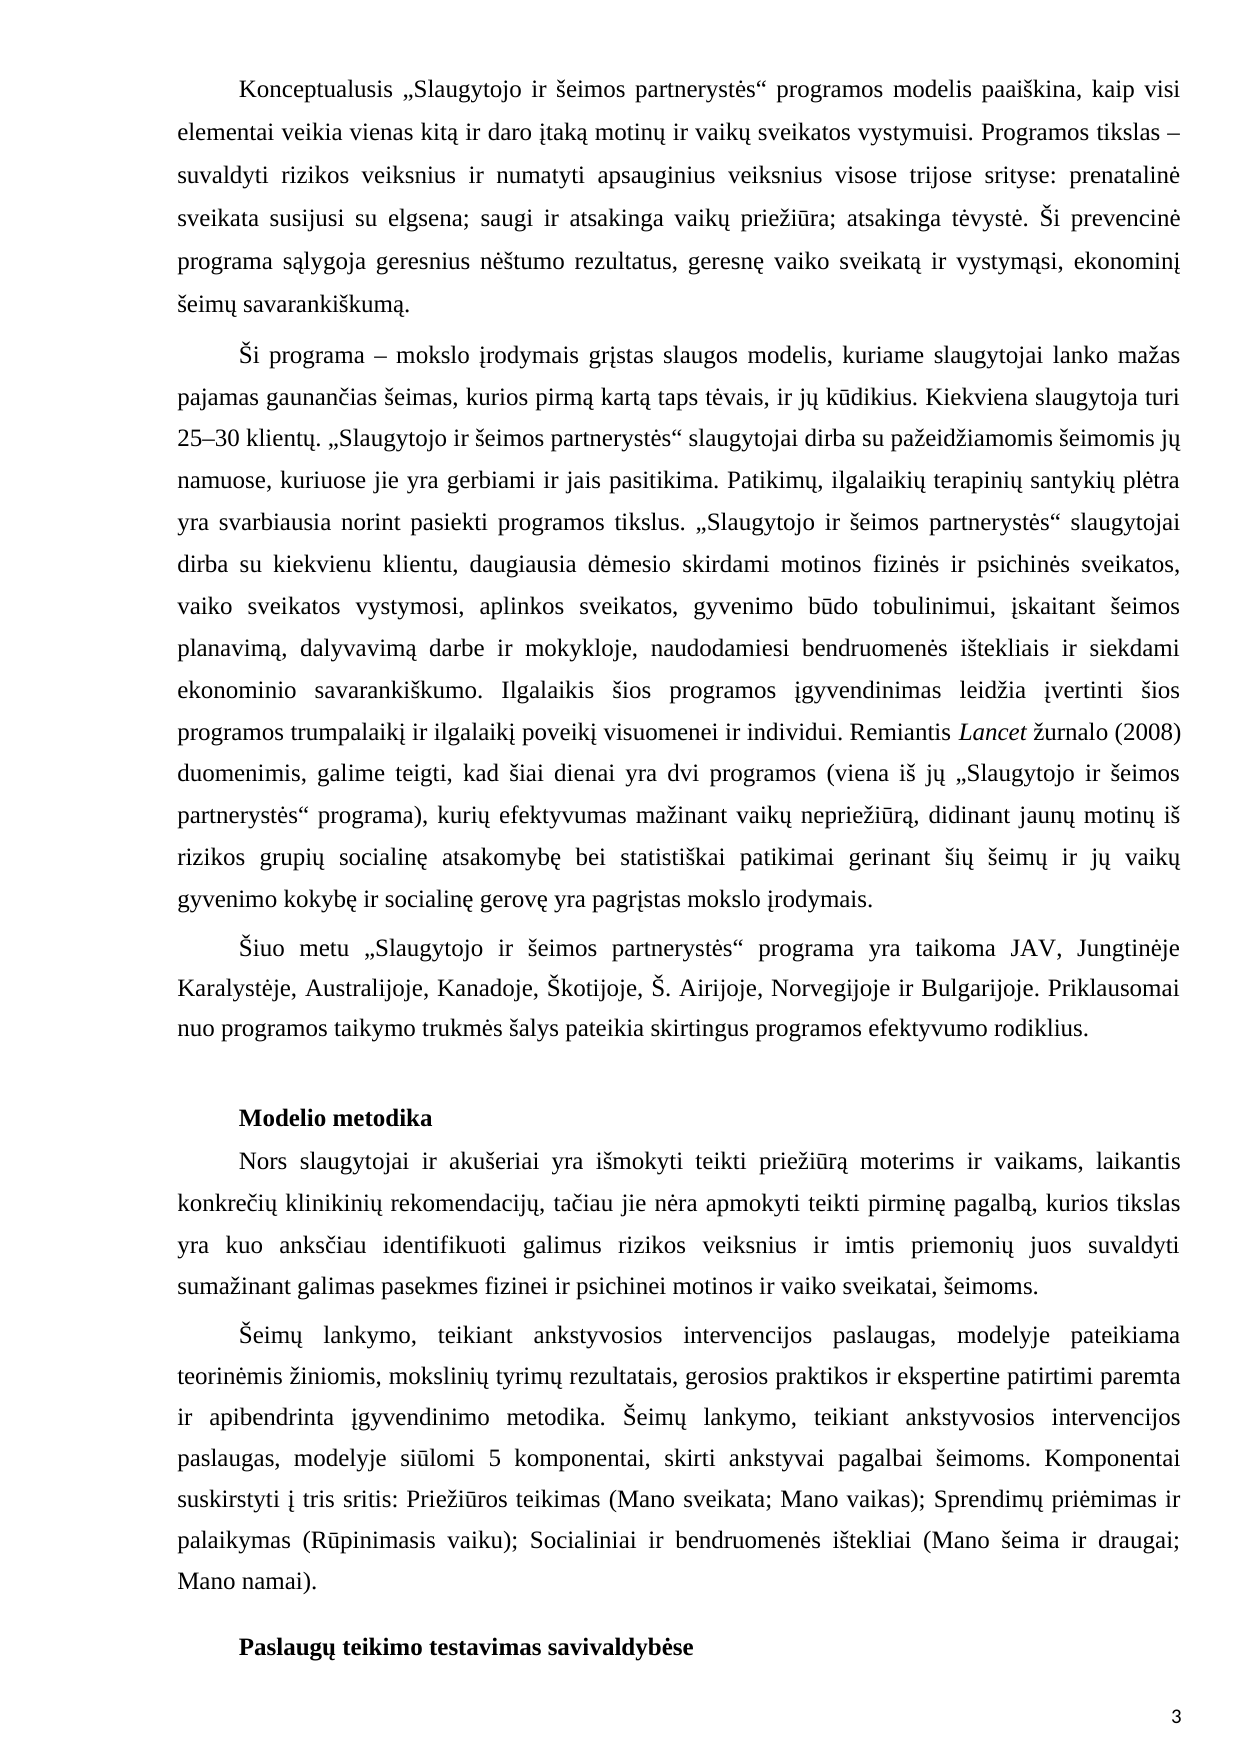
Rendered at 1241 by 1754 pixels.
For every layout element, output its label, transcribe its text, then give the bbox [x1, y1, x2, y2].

text Konceptualusis „Slaugytojo ir šeimos partnerystės“ programos modelis paaiškina, kaip visi elementai veikia vienas kitą ir daro įtaką motinų ir vaikų sveikatos vystymuisi. Programos tikslas – suvaldyti rizikos veiksnius ir numatyti apsauginius veiksnius visose trijose srityse: prenatalinė sveikata susijusi su elgsena; saugi ir atsakinga vaikų priežiūra; atsakinga tėvystė. Ši prevencinė programa sąlygoja geresnius nėštumo rezultatus, geresnę vaiko sveikatą ir vystymąsi, ekonominį šeimų savarankiškumą. [177, 74, 1181, 318]
text Ši programa – mokslo įrodymais grįstas slaugos modelis, kuriame slaugytojai lanko mažas pajamas gaunančias šeimas, kurios pirmą kartą taps tėvais, ir jų kūdikius. Kiekviena slaugytoja turi 25–30 klientų. „Slaugytojo ir šeimos partnerystės“ slaugytojai dirba su pažeidžiamomis šeimomis jų namuose, kuriuose jie yra gerbiami ir jais pasitikima. Patikimų, ilgalaikių terapinių santykių plėtra yra svarbiausia norint pasiekti programos tikslus. „Slaugytojo ir šeimos partnerystės“ slaugytojai dirba su kiekvienu klientu, daugiausia dėmesio skirdami motinos fizinės ir psichinės sveikatos, vaiko sveikatos vystymosi, aplinkos sveikatos, gyvenimo būdo tobulinimui, įskaitant šeimos planavimą, dalyvavimą darbe ir mokykloje, naudodamiesi bendruomenės ištekliais ir siekdami ekonominio savarankiškumo. Ilgalaikis šios programos įgyvendinimas leidžia įvertinti šios programos trumpalaikį ir ilgalaikį poveikį visuomenei ir individui. Remiantis Lancet žurnalo (2008) duomenimis, galime teigti, kad šiai dienai yra dvi programos (viena iš jų „Slaugytojo ir šeimos partnerystės“ programa), kurių efektyvumas mažinant vaikų nepriežiūrą, didinant jaunų motinų iš rizikos grupių socialinę atsakomybę bei statistiškai patikimai gerinant šių šeimų ir jų vaikų gyvenimo kokybę ir socialinę gerovę yra pagrįstas mokslo įrodymais. [177, 340, 1181, 913]
subtitle Modelio metodika [177, 1103, 1181, 1132]
subtitle Paslaugų teikimo testavimas savivaldybėse [177, 1632, 1181, 1661]
text Šiuo metu „Slaugytojo ir šeimos partnerystės“ programa yra taikoma JAV, Jungtinėje Karalystėje, Australijoje, Kanadoje, Škotijoje, Š. Airijoje, Norvegijoje ir Bulgarijoje. Priklausomai nuo programos taikymo trukmės šalys pateikia skirtingus programos efektyvumo rodiklius. [177, 933, 1181, 1042]
text Nors slaugytojai ir akušeriai yra išmokyti teikti priežiūrą moterims ir vaikams, laikantis konkrečių klinikinių rekomendacijų, tačiau jie nėra apmokyti teikti pirminę pagalbą, kurios tikslas yra kuo anksčiau identifikuoti galimus rizikos veiksnius ir imtis priemonių juos suvaldyti sumažinant galimas pasekmes fizinei ir psichinei motinos ir vaiko sveikatai, šeimoms. [177, 1146, 1181, 1300]
text Šeimų lankymo, teikiant ankstyvosios intervencijos paslaugas, modelyje pateikiama teorinėmis žiniomis, mokslinių tyrimų rezultatais, gerosios praktikos ir ekspertine patirtimi paremta ir apibendrinta įgyvendinimo metodika. Šeimų lankymo, teikiant ankstyvosios intervencijos paslaugas, modelyje siūlomi 5 komponentai, skirti ankstyvai pagalbai šeimoms. Komponentai suskirstyti į tris sritis: Priežiūros teikimas (Mano sveikata; Mano vaikas); Sprendimų priėmimas ir palaikymas (Rūpinimasis vaiku); Socialiniai ir bendruomenės ištekliai (Mano šeima ir draugai; Mano namai). [177, 1320, 1181, 1595]
